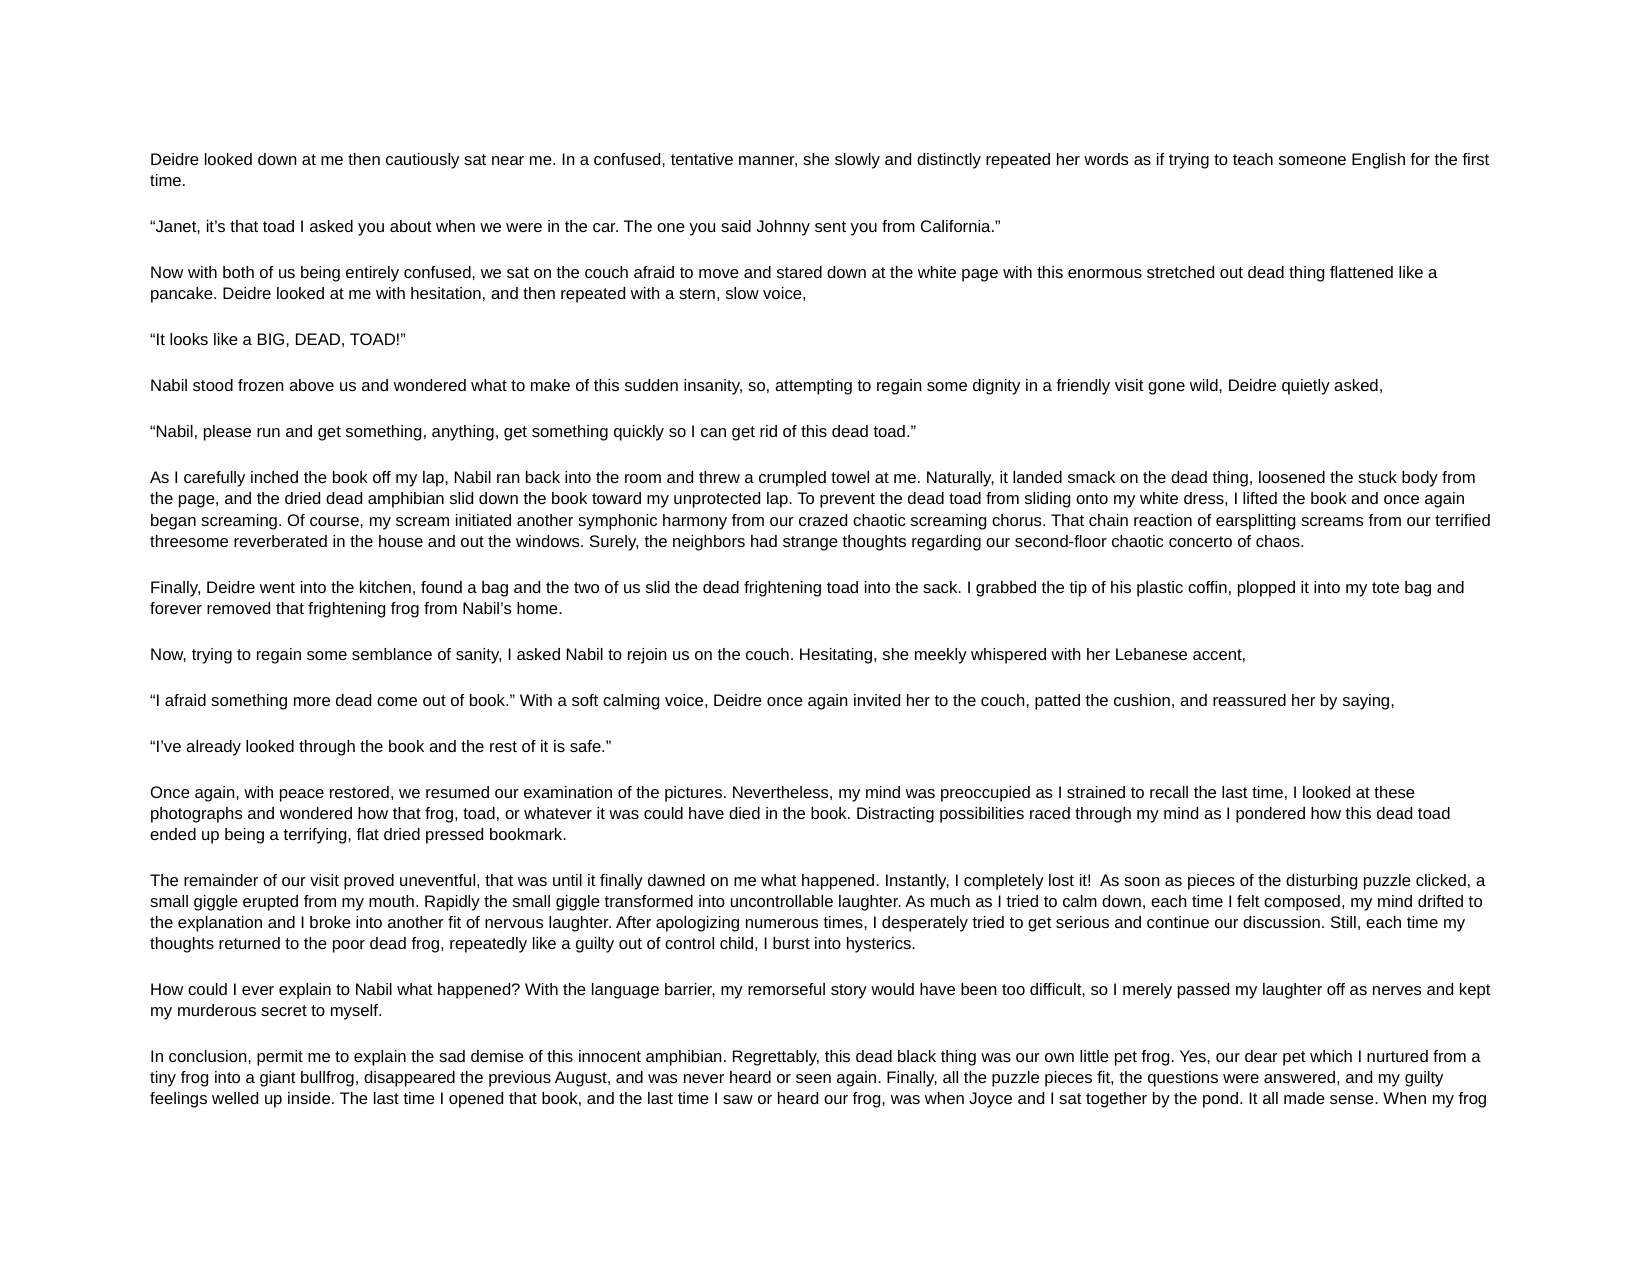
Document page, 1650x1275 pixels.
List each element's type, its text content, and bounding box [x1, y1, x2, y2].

text “I afraid something more dead come out of book.” With a soft calming voice, Deidre once again invited her to the couch, patted the cushion, and reassured her by saying, [150, 691, 1500, 710]
text Once again, with peace restored, we resumed our examination of the pictures. Nevertheless, my mind was preoccupied as I strained to recall the last time, I looked at these photographs and wondered how that frog, toad, or whatever it was could have died in the book. Distracting possibilities raced through my mind as I pondered how this dead toad ended up being a terrifying, flat dried pressed bookmark. [150, 783, 1500, 844]
text Now with both of us being entirely confused, we sat on the couch afraid to move and stared down at the white page with this enormous stretched out dead thing flattened like a pancake. Deidre looked at me with hesitation, and then repeated with a stern, slow voice, [150, 263, 1500, 303]
text As I carefully inched the book off my lap, Nabil ran back into the room and threw a crumpled towel at me. Naturally, it landed smack on the dead thing, loosened the stuck body from the page, and the dried dead amphibian slid down the book toward my unprotected lap. To prevent the dead toad from sliding onto my white dress, I lifted the book and once again began screaming. Of course, my scream initiated another symphonic harmony from our crazed chaotic screaming chorus. That chain reaction of earsplitting screams from our terrified threesome reverberated in the house and out the windows. Surely, the neighbors had strange thoughts regarding our second-floor chaotic concerto of chaos. [150, 468, 1500, 551]
text “It looks like a BIG, DEAD, TOAD!” [150, 330, 1500, 349]
text How could I ever explain to Nabil what happened? With the language barrier, my remorseful story would have been too difficult, so I merely passed my laughter off as nerves and kept my murderous secret to myself. [150, 980, 1500, 1020]
text The remainder of our visit proved uneventful, that was until it finally dawned on me what happened. Instantly, I completely lost it! As soon as pieces of the disturbing puzzle clicked, a small giggle erupted from my mouth. Rapidly the small giggle transformed into uncontrollable laughter. As much as I tried to calm down, each time I felt composed, my mind drifted to the explanation and I broke into another fit of nervous laughter. After apologizing numerous times, I desperately tried to get serious and continue our discussion. Still, each time my thoughts returned to the poor dead frog, repeatedly like a guilty out of control child, I burst into hysterics. [150, 871, 1500, 953]
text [150, 1047, 1500, 1108]
text “I’ve already looked through the book and the rest of it is safe.” [150, 737, 1500, 756]
text Nabil stood frozen above us and wondered what to make of this sudden insanity, so, attempting to regain some dignity in a friendly visit gone wild, Deidre quietly asked, [150, 376, 1500, 395]
text Deidre looked down at me then cautiously sat near me. In a confused, tentative manner, she slowly and distinctly repeated her words as if trying to teach someone English for the first time. [150, 150, 1500, 190]
text “Nabil, please run and get something, anything, get something quickly so I can get rid of this dead toad.” [150, 422, 1500, 441]
text “Janet, it’s that toad I asked you about when we were in the car. The one you said Johnny sent you from California.” [150, 217, 1500, 236]
text Finally, Deidre went into the kitchen, found a bag and the two of us slid the dead frightening toad into the sack. I grabbed the tip of his plastic coffin, plopped it into my tote bag and forever removed that frightening frog from Nabil’s home. [150, 577, 1500, 618]
text Now, trying to regain some semblance of sanity, I asked Nabil to rejoin us on the couch. Hesitating, she meekly whispered with her Lebanese accent, [150, 644, 1500, 664]
